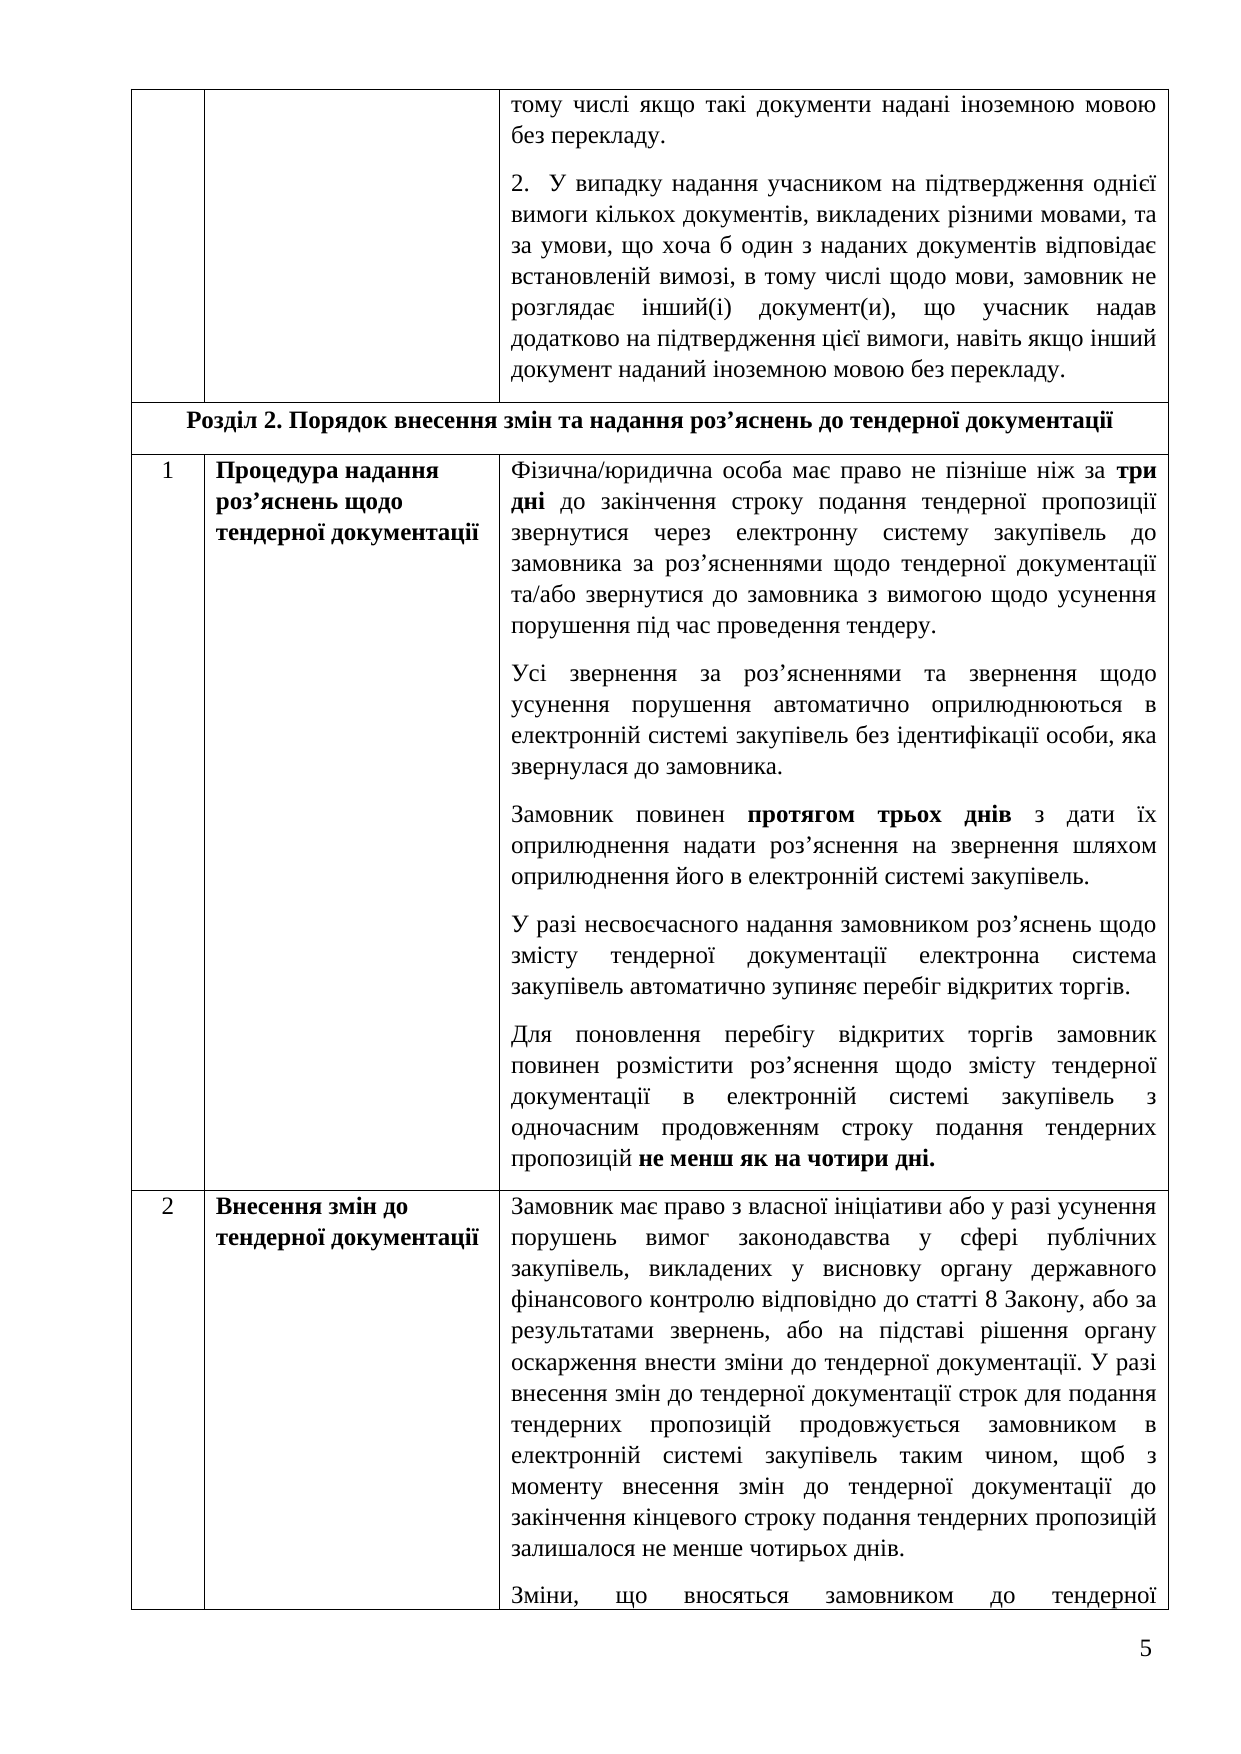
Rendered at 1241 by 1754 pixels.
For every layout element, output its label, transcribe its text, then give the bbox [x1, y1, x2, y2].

table_cell 7 [132, 90, 204, 402]
table_cell Розділ 2. Порядок внесення змін та надання роз’яснень до тендерної документації [132, 403, 1168, 454]
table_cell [205, 1191, 499, 1609]
table_cell 1 [132, 455, 204, 1190]
table_cell 2 [132, 1191, 204, 1609]
table_cell Процедура надання роз’яснень щодо тендерної документації [205, 455, 499, 1190]
table_cell Фізична/юридична особа має право не пізніше ніж за три дні до закінчення строку подання тендерної пропозиції звернутися через електронну систему закупівель до замовника за роз’ясненнями щодо тендерної документації та/або звернутися до замовника з вимогою щодо усунення порушення під час проведення тендеру. Усі звернення за роз’ясненнями та звернення щодо усунення порушення автоматично оприлюднюються в електронній системі закупівель без ідентифікації особи, яка звернулася до замовника. Замовник повинен протягом трьох днів з дати їх оприлюднення надати роз’яснення на звернення шляхом оприлюднення його в електронній системі закупівель. У разі несвоєчасного надання замовником роз’яснень щодо змісту тендерної документації електронна система закупівель автоматично зупиняє перебіг відкритих торгів. Для поновлення перебігу відкритих торгів замовник повинен розмістити роз’яснення щодо змісту тендерної документації в електронній системі закупівель з одночасним продовженням строку подання тендерних пропозицій не менш як на чотири дні. [500, 455, 1168, 1190]
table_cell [500, 1191, 1168, 1609]
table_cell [205, 90, 499, 402]
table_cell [500, 90, 1168, 402]
